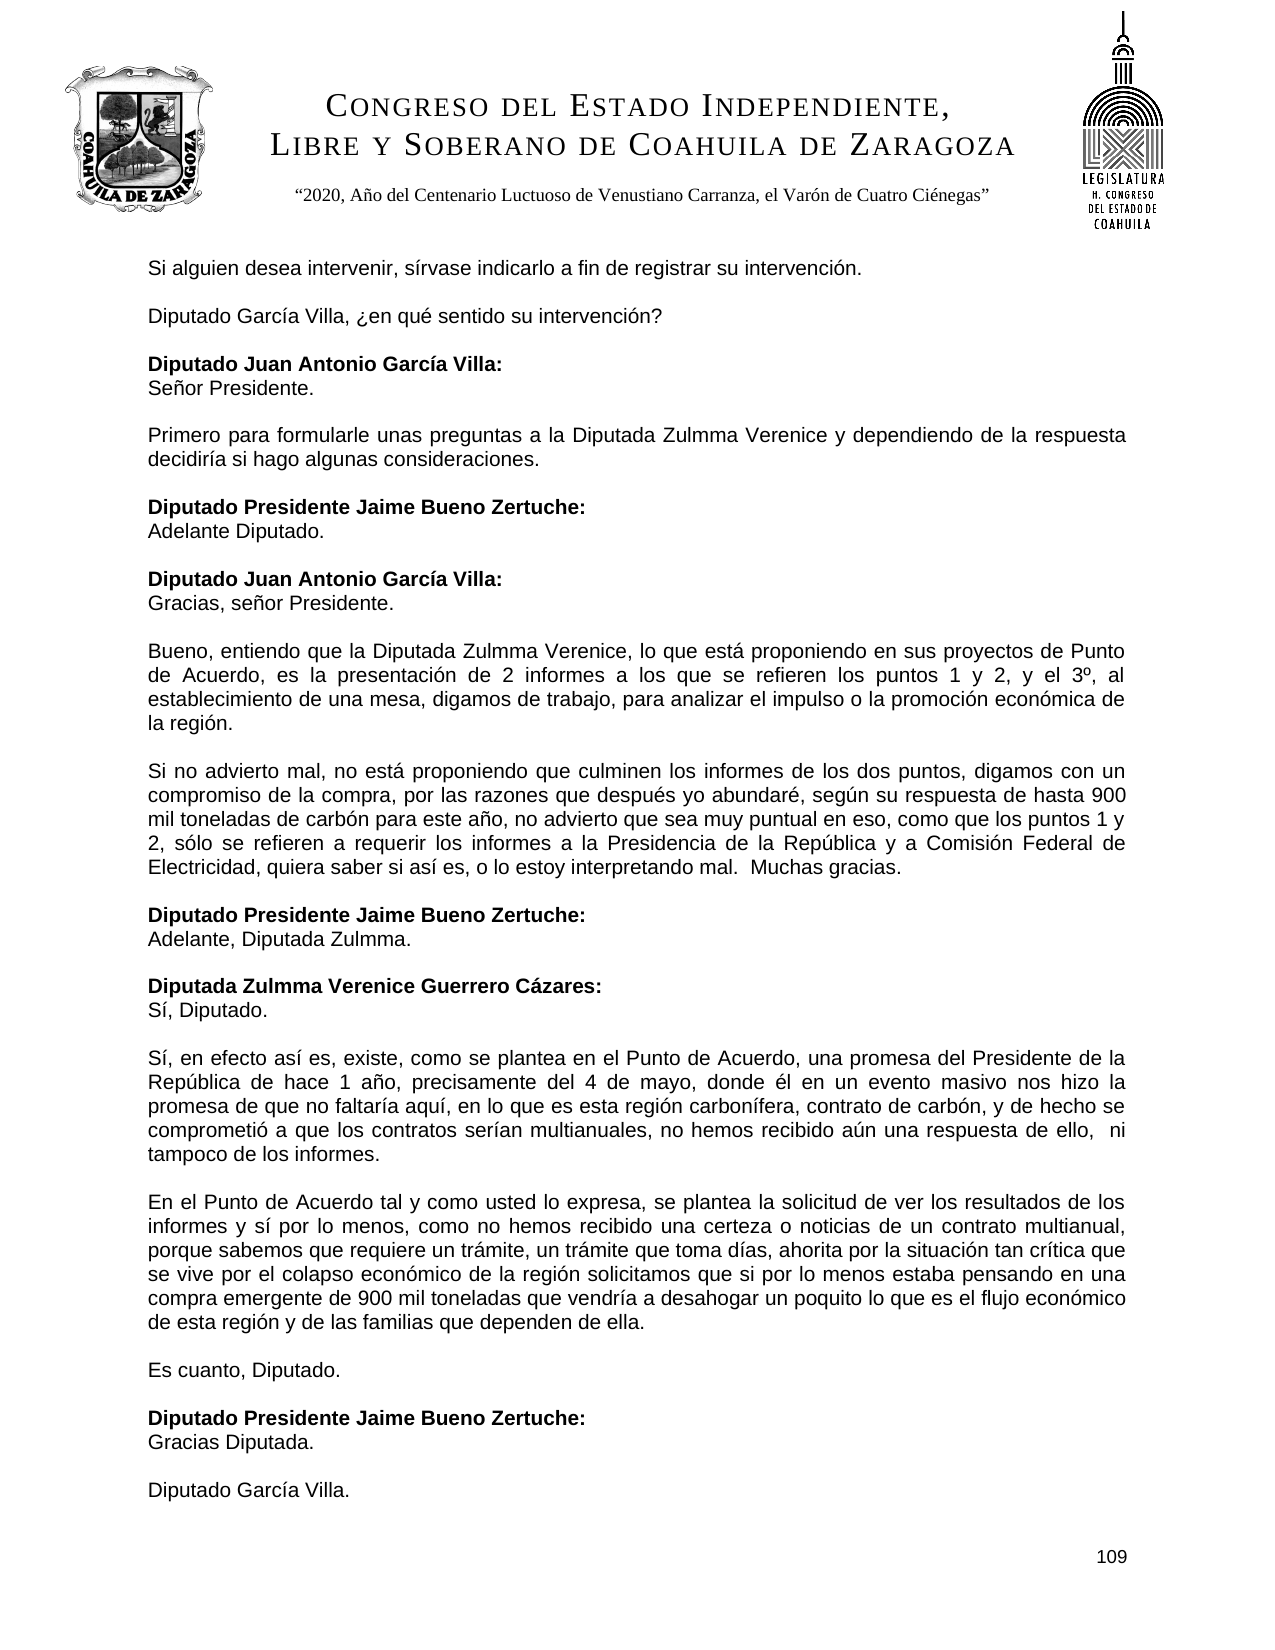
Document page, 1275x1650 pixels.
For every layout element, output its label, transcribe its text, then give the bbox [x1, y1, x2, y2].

text Diputado Presidente Jaime Bueno Zertuche: [148, 495, 1127, 519]
text Señor Presidente. [148, 375, 1127, 399]
text En el Punto de Acuerdo tal y como usted lo expresa, se plantea la solicitud de ver los resultados de los informes y sí por lo menos, como no hemos recibido una certeza o noticias de un contrato multianual, porque sabemos que requiere un trámite, un trámite que toma días, ahorita por la situación tan crítica que se vive por el colapso económico de la región solicitamos que si por lo menos estaba pensando en una compra emergente de 900 mil toneladas que vendría a desahogar un poquito lo que es el flujo económico de esta región y de las familias que dependen de ella. [148, 1190, 1127, 1334]
text Adelante, Diputada Zulmma. [148, 926, 1127, 950]
text Bueno, entiendo que la Diputada Zulmma Verenice, lo que está proponiendo en sus proyectos de Punto de Acuerdo, es la presentación de 2 informes a los que se refieren los puntos 1 y 2, y el 3º, al establecimiento de una mesa, digamos de trabajo, para analizar el impulso o la promoción económica de la región. [148, 639, 1127, 735]
text Diputado García Villa, ¿en qué sentido su intervención? [148, 303, 1127, 327]
text Adelante Diputado. [148, 519, 1127, 543]
text Diputado Presidente Jaime Bueno Zertuche: [148, 902, 1127, 926]
text Sí, Diputado. [148, 998, 1127, 1022]
text Si alguien desea intervenir, sírvase indicarlo a fin de registrar su intervención. [148, 256, 1127, 279]
text Primero para formularle unas preguntas a la Diputada Zulmma Verenice y dependiendo de la respuesta decidiría si hago algunas consideraciones. [148, 423, 1127, 471]
text Gracias Diputada. [148, 1429, 1127, 1453]
text Diputado Juan Antonio García Villa: [148, 567, 1127, 591]
text Si no advierto mal, no está proponiendo que culminen los informes de los dos puntos, digamos con un compromiso de la compra, por las razones que después yo abundaré, según su respuesta de hasta 900 mil toneladas de carbón para este año, no advierto que sea muy puntual en eso, como que los puntos 1 y 2, sólo se refieren a requerir los informes a la Presidencia de la República y a Comisión Federal de Electricidad, quiera saber si así es, o lo estoy interpretando mal. Muchas gracias. [148, 759, 1127, 878]
text Diputado García Villa. [148, 1477, 1127, 1501]
picture [1083, 11, 1164, 229]
text Diputado Presidente Jaime Bueno Zertuche: [148, 1406, 1127, 1429]
text Sí, en efecto así es, existe, como se plantea en el Punto de Acuerdo, una promesa del Presidente de la República de hace 1 año, precisamente del 4 de mayo, donde él en un evento masivo nos hizo la promesa de que no faltaría aquí, en lo que es esta región carbonífera, contrato de carbón, y de hecho se comprometió a que los contratos serían multianuales, no hemos recibido aún una respuesta de ello, ni tampoco de los informes. [148, 1046, 1127, 1166]
text Diputada Zulmma Verenice Guerrero Cázares: [148, 974, 1127, 998]
text Es cuanto, Diputado. [148, 1358, 1127, 1382]
text Diputado Juan Antonio García Villa: [148, 351, 1127, 375]
picture [64, 66, 213, 212]
text Gracias, señor Presidente. [148, 591, 1127, 615]
